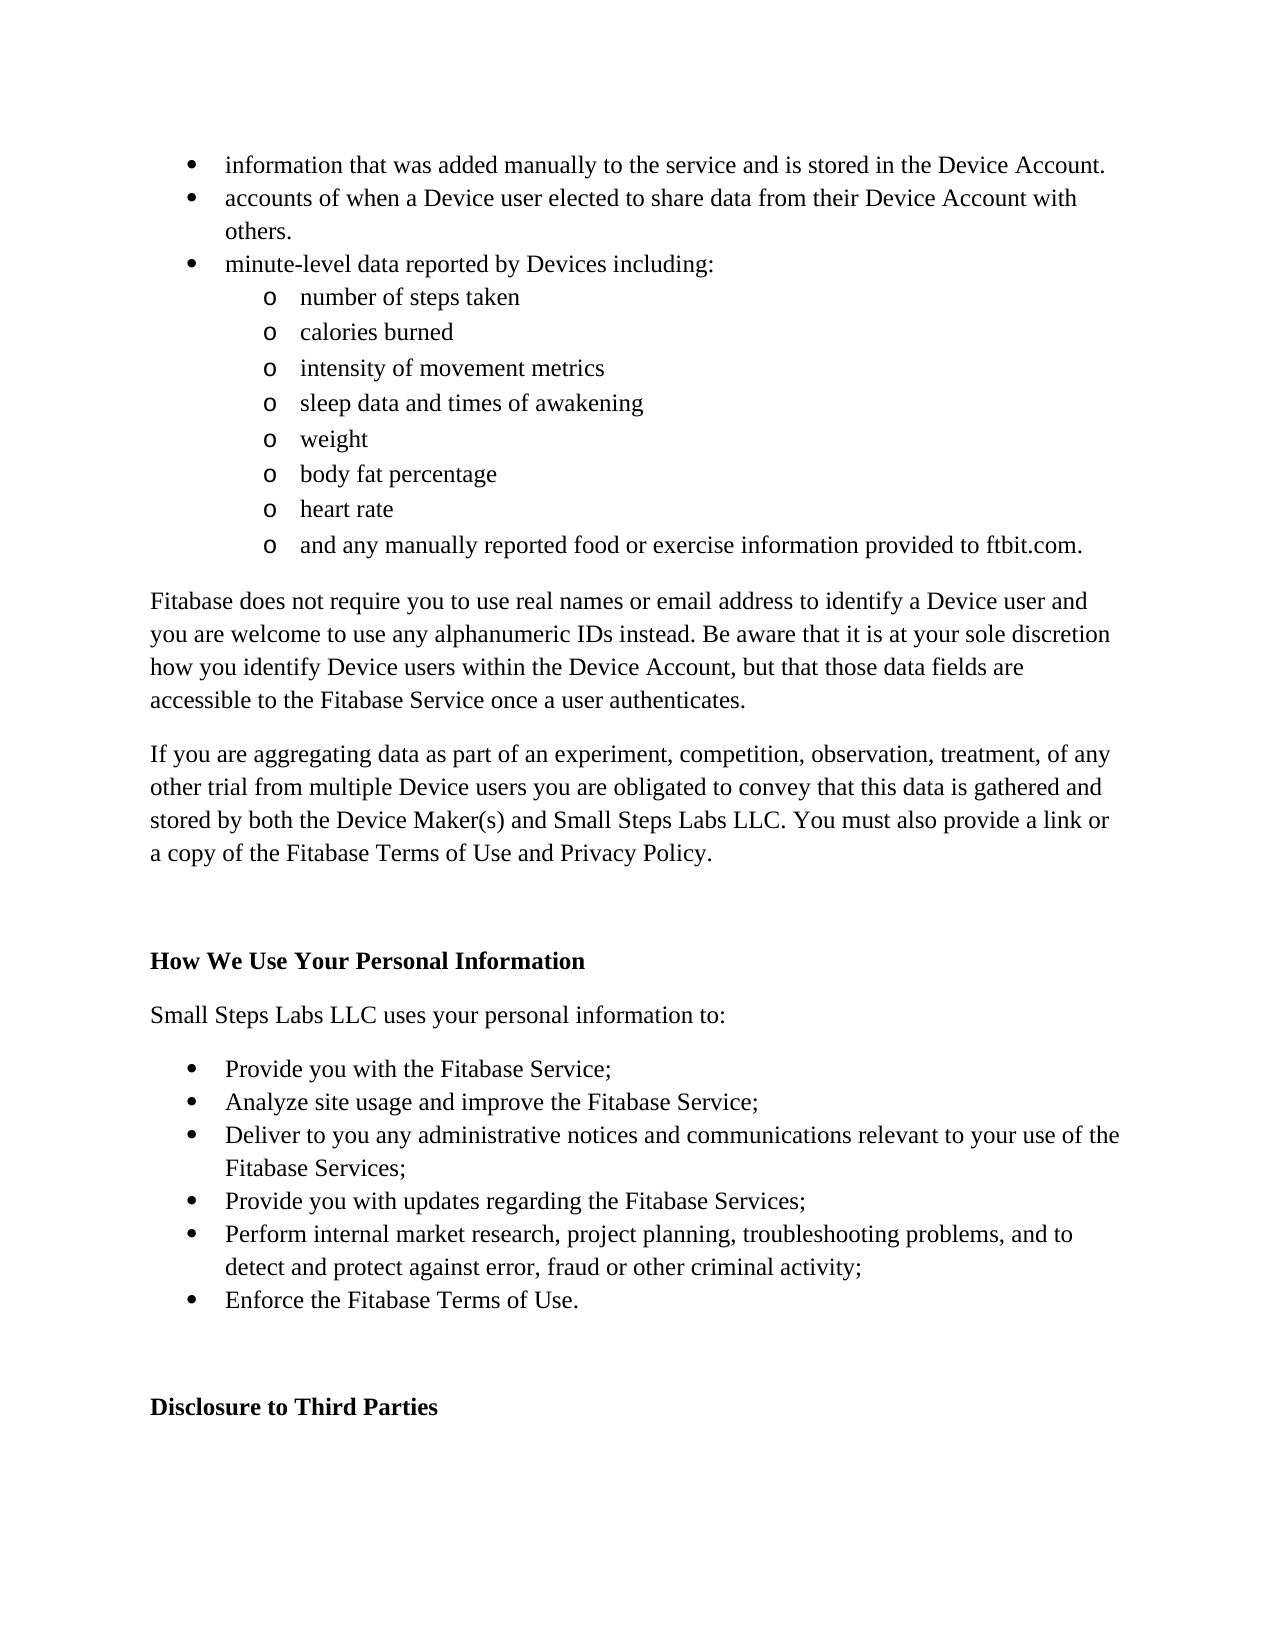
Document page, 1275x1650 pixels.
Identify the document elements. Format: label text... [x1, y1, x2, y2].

list Provide you with updates regarding the Fitabase Services; [187, 1186, 1125, 1214]
list number of steps taken [262, 282, 1125, 313]
list sleep data and times of awakening [262, 388, 1125, 419]
list body fat percentage [262, 459, 1125, 490]
text If you are aggregating data as part of an experiment, competition, observation, treatment, of any other trial from multiple Device users you are obligated to convey that this data is gathered and stored by both the Device Maker(s) and Small Steps Labs LLC. You must also provide a link or a copy of the Fitabase Terms of Use and Privacy Policy. [150, 739, 1125, 867]
list Deliver to you any administrative notices and communications relevant to your use of the Fitabase Services; [187, 1120, 1125, 1181]
list Perform internal market research, project planning, troubleshooting problems, and to detect and protect against error, fraud or other criminal activity; [187, 1219, 1125, 1281]
list accounts of when a Device user elected to share data from their Device Account with others. [187, 183, 1125, 245]
list Analyze site usage and improve the Fitabase Service; [187, 1087, 1125, 1115]
list calories burned [262, 317, 1125, 348]
list information that was added manually to the service and is stored in the Device Account. [187, 150, 1125, 179]
text How We Use Your Personal Information [150, 946, 1125, 975]
list and any manually reported food or exercise information provided to ftbit.com. [262, 530, 1125, 561]
list heart rate [262, 494, 1125, 525]
list intensity of movement metrics [262, 353, 1125, 384]
text Small Steps Labs LLC uses your personal information to: [150, 1000, 1125, 1028]
list minute-level data reported by Devices including: [187, 249, 1125, 278]
list Provide you with the Fitabase Service; [187, 1054, 1125, 1082]
list weight [262, 424, 1125, 454]
list Enforce the Fitabase Terms of Use. [187, 1285, 1125, 1313]
text Fitabase does not require you to use real names or email address to identify a Device user and you are welcome to use any alphanumeric IDs instead. Be aware that it is at your sole discretion how you identify Device users within the Device Account, but that those data fields are accessible to the Fitabase Service once a user authenticates. [150, 586, 1125, 714]
text Disclosure to Third Parties [150, 1392, 1125, 1421]
